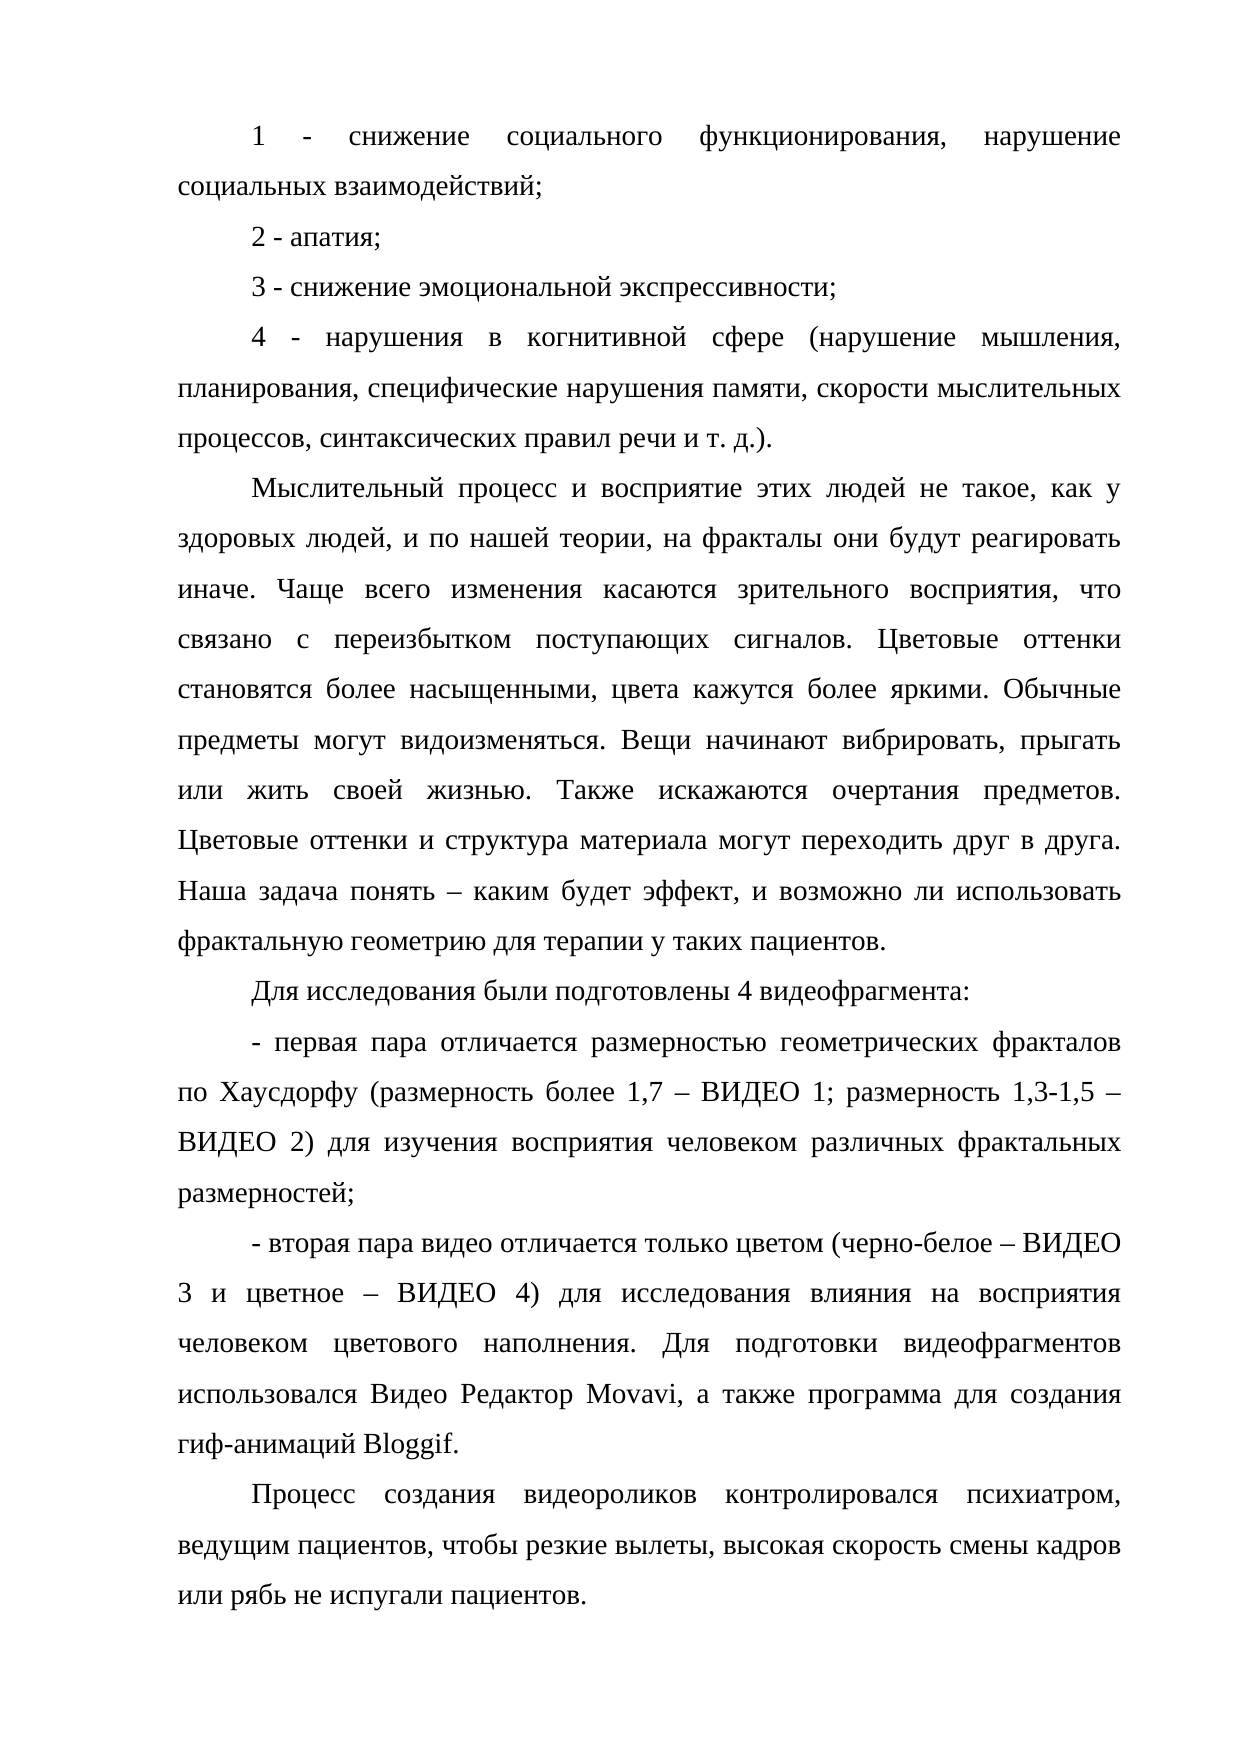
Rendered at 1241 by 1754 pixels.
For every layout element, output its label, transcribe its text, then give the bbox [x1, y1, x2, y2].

text - первая пара отличается размерностью геометрических фракталов по Хаусдорфу (размерность более 1,7 – ВИДЕО 1; размерность 1,3-1,5 – ВИДЕО 2) для изучения восприятия человеком различных фрактальных размерностей; [177, 1024, 1122, 1208]
text 4 - нарушения в когнитивной сфере (нарушение мышления, планирования, специфические нарушения памяти, скорости мыслительных процессов, синтаксических правил речи и т. д.). [177, 319, 1122, 453]
text 1 - снижение социального функционирования, нарушение социальных взаимодействий; [177, 118, 1122, 202]
text - вторая пара видео отличается только цветом (черно-белое – ВИДЕО 3 и цветное – ВИДЕО 4) для исследования влияния на восприятия человеком цветового наполнения. Для подготовки видеофрагментов использовался Видео Редактор Movavi, а также программа для создания гиф-анимаций Bloggif. [177, 1225, 1122, 1460]
text 2 - апатия; [177, 219, 1122, 252]
text Для исследования были подготовлены 4 видеофрагмента: [177, 973, 1122, 1007]
text Процесс создания видеороликов контролировался психиатром, ведущим пациентов, чтобы резкие вылеты, высокая скорость смены кадров или рябь не испугали пациентов. [177, 1477, 1122, 1611]
text 3 - снижение эмоциональной экспрессивности; [177, 269, 1122, 303]
text Мыслительный процесс и восприятие этих людей не такое, как у здоровых людей, и по нашей теории, на фракталы они будут реагировать иначе. Чаще всего изменения касаются зрительного восприятия, что связано с переизбытком поступающих сигналов. Цветовые оттенки становятся более насыщенными, цвета кажутся более яркими. Обычные предметы могут видоизменяться. Вещи начинают вибрировать, прыгать или жить своей жизнью. Также искажаются очертания предметов. Цветовые оттенки и структура материала могут переходить друг в друга. Наша задача понять – каким будет эффект, и возможно ли использовать фрактальную геометрию для терапии у таких пациентов. [177, 470, 1122, 957]
